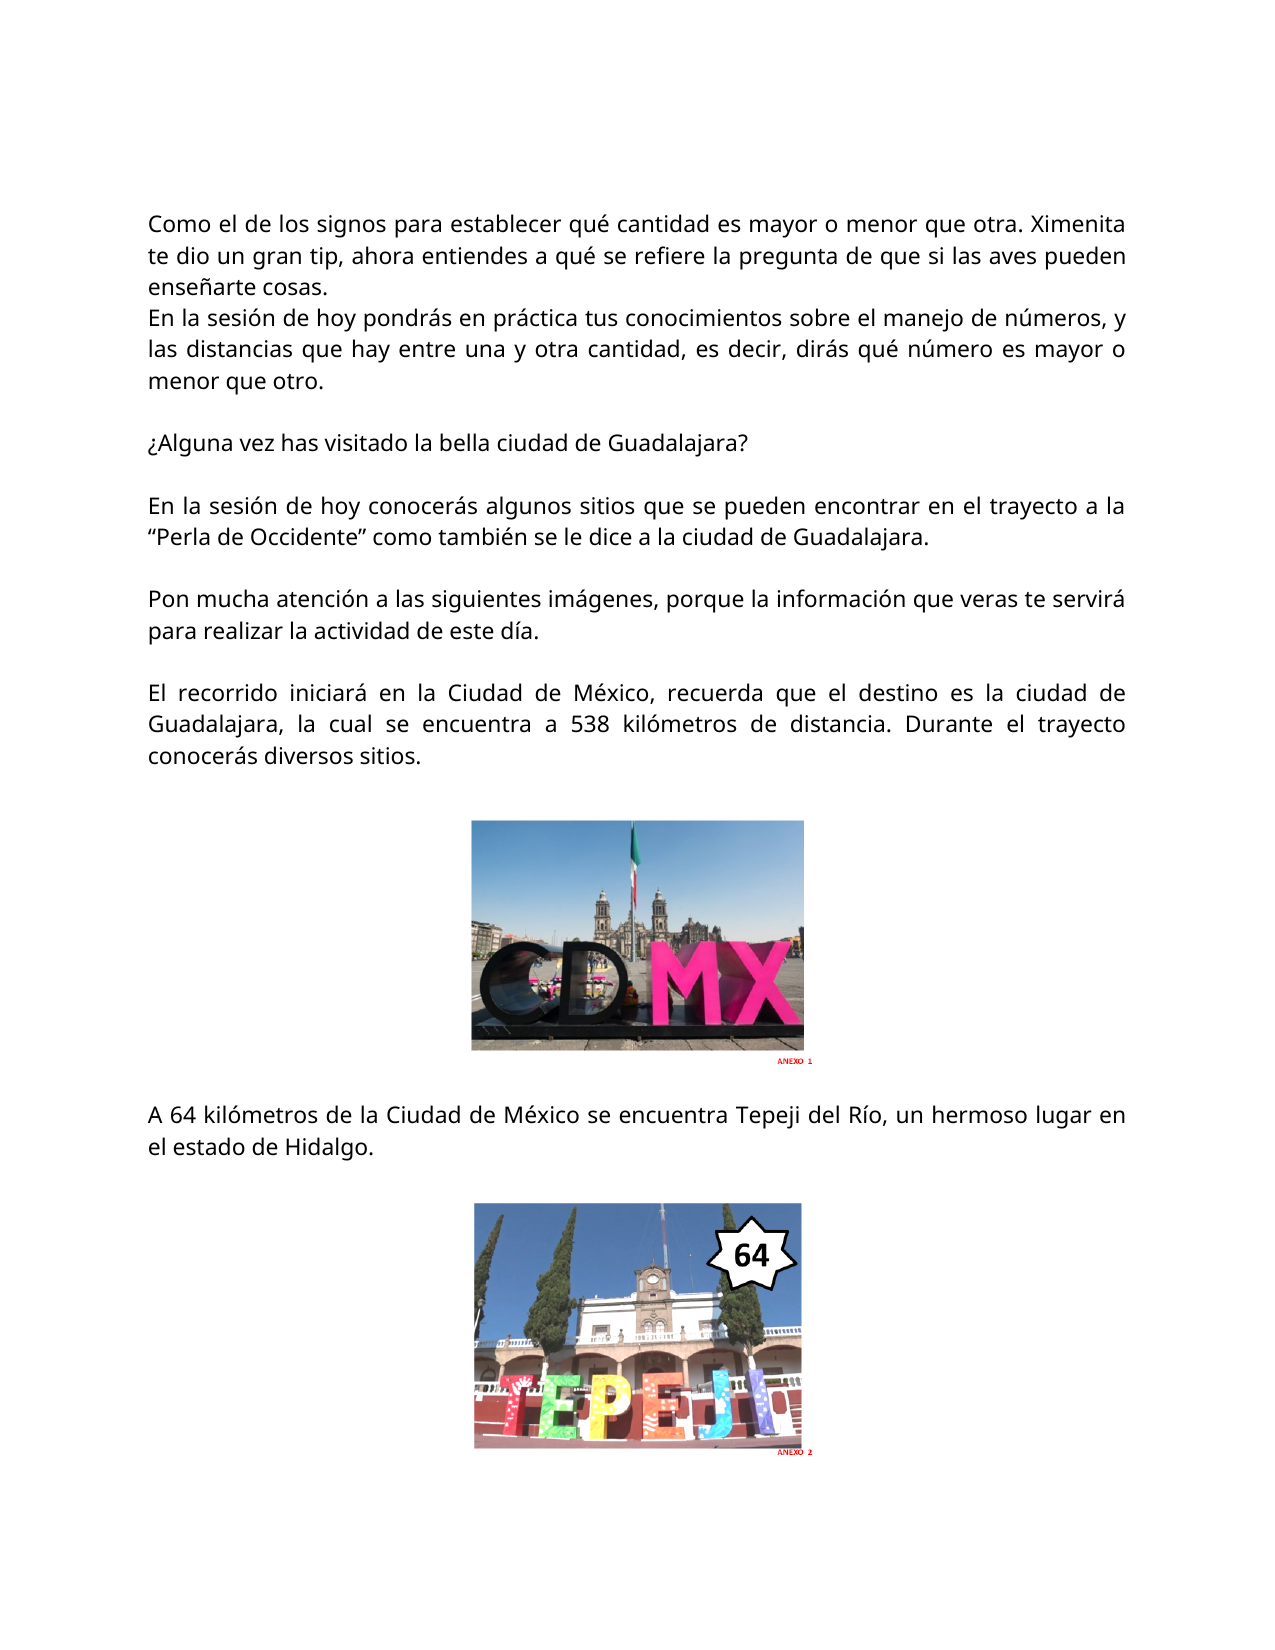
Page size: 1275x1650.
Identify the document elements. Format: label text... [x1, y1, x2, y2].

text Como el de los signos para establecer qué cantidad es mayor o menor que otra. Ximenita te dio un gran tip, ahora entiendes a qué se refiere la pregunta de que si las aves pueden enseñarte cosas. [148, 208, 1127, 302]
picture [460, 802, 815, 1068]
picture [460, 1192, 815, 1459]
text Pon mucha atención a las siguientes imágenes, porque la información que veras te servirá para realizar la actividad de este día. [148, 583, 1127, 646]
text A 64 kilómetros de la Ciudad de México se encuentra Tepeji del Río, un hermoso lugar en el estado de Hidalgo. [148, 1099, 1127, 1162]
text ¿Alguna vez has visitado la bella ciudad de Guadalajara? [148, 427, 1127, 458]
text En la sesión de hoy conocerás algunos sitios que se pueden encontrar en el trayecto a la “Perla de Occidente” como también se le dice a la ciudad de Guadalajara. [148, 490, 1127, 552]
text En la sesión de hoy pondrás en práctica tus conocimientos sobre el manejo de números, y las distancias que hay entre una y otra cantidad, es decir, dirás qué número es mayor o menor que otro. [148, 302, 1127, 396]
text El recorrido iniciará en la Ciudad de México, recuerda que el destino es la ciudad de Guadalajara, la cual se encuentra a 538 kilómetros de distancia. Durante el trayecto conocerás diversos sitios. [148, 677, 1127, 771]
